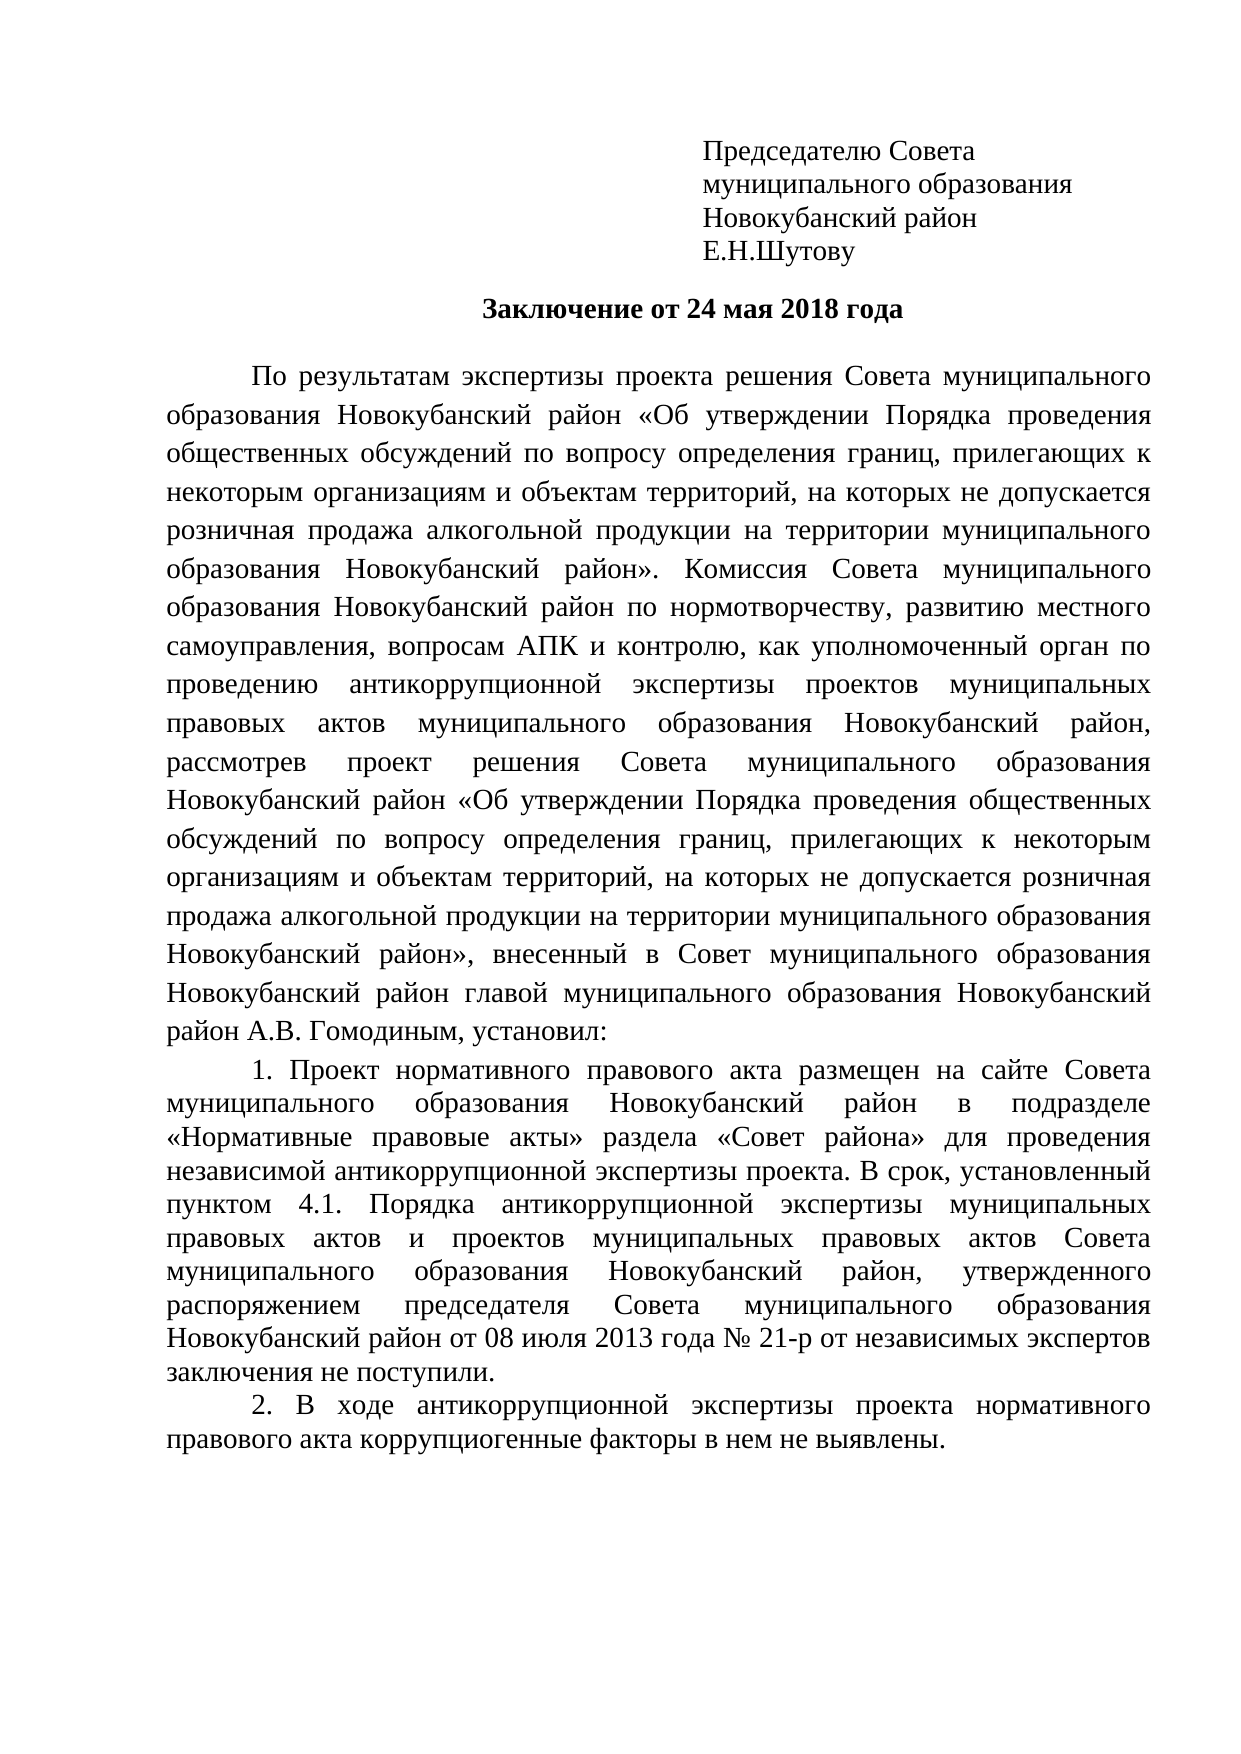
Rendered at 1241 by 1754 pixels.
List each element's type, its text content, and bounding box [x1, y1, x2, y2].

text Председателю Совета муниципального образования Новокубанский район [702, 133, 1152, 233]
text Е.Н.Шутову [702, 233, 1152, 267]
text 2. В ходе антикоррупционной экспертизы проекта нормативного правового акта коррупциогенные факторы в нем не выявлены. [166, 1387, 1152, 1454]
text По результатам экспертизы проекта решения Совета муниципального образования Новокубанский район «Об утверждении Порядка проведения общественных обсуждений по вопросу определения границ, прилегающих к некоторым организациям и объектам территорий, на которых не допускается розничная продажа алкогольной продукции на территории муниципального образования Новокубанский район». Комиссия Совета муниципального образования Новокубанский район по нормотворчеству, развитию местного самоуправления, вопросам АПК и контролю, как уполномоченный орган по проведению антикоррупционной экспертизы проектов муниципальных правовых актов муниципального образования Новокубанский район, рассмотрев проект решения Совета муниципального образования Новокубанский район «Об утверждении Порядка проведения общественных обсуждений по вопросу определения границ, прилегающих к некоторым организациям и объектам территорий, на которых не допускается розничная продажа алкогольной продукции на территории муниципального образования Новокубанский район», внесенный в Совет муниципального образования Новокубанский район главой муниципального образования Новокубанский район А.В. Гомодиным, установил: [166, 358, 1152, 1047]
text 1. Проект нормативного правового акта размещен на сайте Совета муниципального образования Новокубанский район в подразделе «Нормативные правовые акты» раздела «Совет района» для проведения независимой антикоррупционной экспертизы проекта. В срок, установленный пунктом 4.1. Порядка антикоррупционной экспертизы муниципальных правовых актов и проектов муниципальных правовых актов Совета муниципального образования Новокубанский район, утвержденного распоряжением председателя Совета муниципального образования Новокубанский район от 08 июля 2013 года № 21-р от независимых экспертов заключения не поступили. [166, 1052, 1152, 1387]
text Заключение от 24 мая 2018 года [177, 291, 1152, 325]
